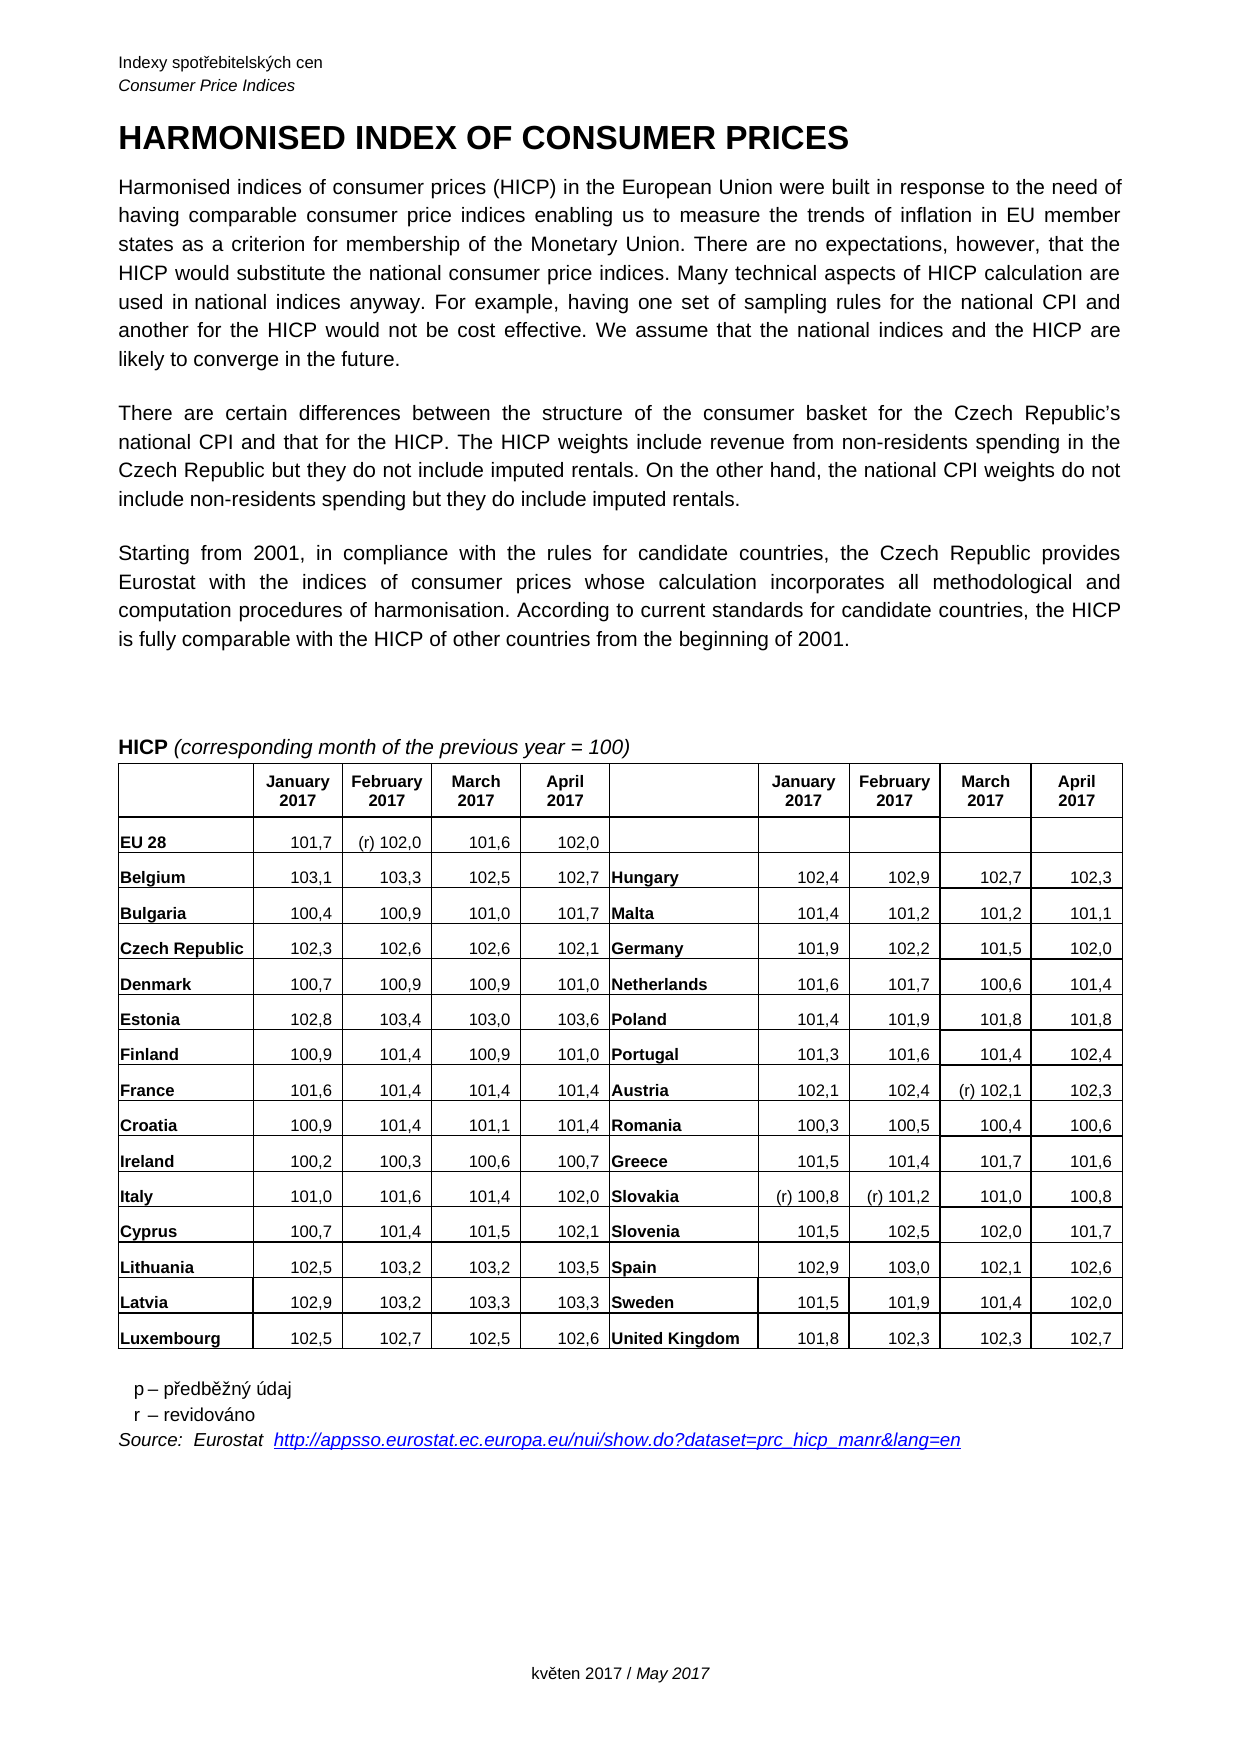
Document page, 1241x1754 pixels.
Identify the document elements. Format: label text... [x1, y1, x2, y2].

table_cell 103,3 [521, 1278, 609, 1312]
table_cell 100,9 [432, 1030, 520, 1064]
table_cell 101,9 [850, 995, 939, 1029]
table_cell 101,4 [759, 888, 849, 923]
table_cell 102,6 [1032, 1243, 1122, 1277]
table_cell 102,7 [343, 1314, 431, 1348]
table_cell 103,6 [521, 995, 609, 1029]
table_cell 102,9 [254, 1278, 342, 1312]
table_cell 101,6 [759, 959, 849, 993]
table_cell 101,7 [941, 1137, 1030, 1171]
table_cell 102,6 [343, 924, 431, 958]
table_cell 101,4 [343, 1207, 431, 1241]
table_cell Sweden [610, 1278, 757, 1312]
table_cell 100,9 [343, 888, 431, 923]
table_cell 102,7 [521, 853, 609, 887]
table_cell 102,3 [941, 1314, 1030, 1348]
table_cell 102,5 [254, 1314, 342, 1348]
table_cell 103,2 [343, 1243, 431, 1277]
table_cell 102,4 [850, 1065, 939, 1100]
table_cell 100,4 [941, 1101, 1030, 1135]
table_header March 2017 [432, 764, 520, 816]
table_cell 102,9 [759, 1243, 849, 1277]
table_cell 101,6 [254, 1065, 342, 1100]
table_cell 101,0 [521, 959, 609, 993]
table_header April 2017 [521, 764, 609, 816]
table_cell 102,9 [850, 853, 939, 887]
table_header April 2017 [1032, 764, 1122, 816]
text Harmonised indices of consumer prices (HICP) in the European Union were built in response to the need of having comparable consumer price indices enabling us to measure the trends of inflation in EU member states as a criterion for membership of the Monetary Union. There are no expectations, however, that the HICP would substitute the national consumer price indices. Many technical aspects of HICP calculation are used in national indices anyway. For example, having one set of sampling rules for the national CPI and another for the HICP would not be cost effective. We assume that the national indices and the HICP are likely to converge in the future. [118, 174, 1122, 371]
table_header January 2017 [759, 764, 849, 816]
table_cell Ireland [119, 1136, 253, 1171]
table_cell 101,6 [343, 1172, 431, 1206]
table_cell Italy [119, 1172, 253, 1206]
table_cell 101,6 [1032, 1137, 1122, 1171]
table_cell 101,4 [343, 1030, 431, 1064]
table_cell 102,4 [759, 853, 849, 887]
table_cell 103,0 [432, 995, 520, 1029]
table_cell 101,8 [941, 995, 1030, 1029]
table_cell 102,5 [254, 1243, 342, 1277]
table_cell 103,5 [521, 1243, 609, 1277]
table_cell 100,7 [521, 1136, 609, 1171]
table_cell Netherlands [610, 959, 758, 993]
table_cell [941, 818, 1030, 852]
table_cell 102,0 [941, 1208, 1030, 1241]
table_cell 100,9 [432, 959, 520, 993]
table_cell Austria [610, 1065, 758, 1100]
text r – revidováno [118, 1403, 1122, 1425]
table_cell 102,1 [759, 1065, 849, 1100]
table_cell 100,9 [254, 1030, 342, 1064]
table_cell 101,3 [759, 1030, 849, 1064]
table_cell 101,4 [850, 1136, 939, 1171]
table_cell Czech Republic [119, 924, 253, 958]
table_cell 101,2 [850, 888, 939, 923]
table_cell 101,0 [432, 888, 520, 923]
table_cell 100,3 [759, 1101, 849, 1135]
table_cell 101,1 [1032, 889, 1122, 923]
table_cell 102,2 [850, 924, 939, 958]
table_cell (r) 102,1 [941, 1066, 1030, 1100]
table_cell 101,8 [759, 1314, 848, 1348]
table_cell 102,5 [432, 1314, 520, 1348]
table_header February 2017 [850, 764, 939, 816]
table_cell 102,6 [521, 1314, 609, 1348]
table_cell 102,0 [1032, 1278, 1122, 1312]
table_cell 102,3 [254, 924, 342, 958]
table_cell 100,5 [850, 1101, 939, 1135]
table_cell 100,6 [432, 1136, 520, 1171]
table_cell 103,3 [343, 853, 431, 887]
text p – předběžný údaj [118, 1377, 1122, 1399]
table_cell 100,7 [254, 1207, 342, 1241]
table_cell 101,4 [941, 1031, 1030, 1064]
table_cell United Kingdom [610, 1314, 757, 1348]
table_cell (r) 102,0 [343, 818, 431, 852]
table_cell 101,4 [1032, 960, 1122, 993]
table_cell 101,4 [343, 1101, 431, 1135]
table_cell Portugal [610, 1030, 758, 1064]
table_cell Finland [119, 1030, 253, 1064]
table_cell 102,8 [254, 995, 342, 1029]
table_cell Croatia [119, 1101, 253, 1135]
table_cell 101,5 [759, 1136, 849, 1171]
text There are certain differences between the structure of the consumer basket for the Czech Republic’s national CPI and that for the HICP. The HICP weights include revenue from non-residents spending in the Czech Republic but they do not include imputed rentals. On the other hand, the national CPI weights do not include non-residents spending but they do include imputed rentals. [118, 401, 1122, 511]
table_cell 101,4 [521, 1065, 609, 1100]
table_cell 100,4 [254, 888, 342, 923]
table_cell Malta [610, 888, 758, 923]
table_cell [1032, 818, 1122, 852]
table_cell 101,9 [759, 924, 849, 958]
table_cell Hungary [610, 853, 758, 887]
table_cell 102,1 [521, 1207, 609, 1241]
table_cell 102,7 [1032, 1314, 1122, 1348]
table_cell 101,2 [941, 889, 1030, 923]
table_cell Bulgaria [119, 888, 253, 923]
table_cell [759, 818, 849, 852]
table_header February 2017 [343, 764, 431, 816]
table_cell 101,4 [521, 1101, 609, 1135]
table_cell 101,6 [850, 1030, 939, 1064]
table_cell 100,8 [1032, 1172, 1122, 1206]
table_cell 102,3 [1032, 853, 1122, 887]
table_header January 2017 [254, 764, 342, 816]
table_cell 101,4 [759, 995, 849, 1029]
text Source: Eurostat http://appsso.eurostat.ec.europa.eu/nui/show.do?dataset=prc_hicp_manr&lang=en [118, 1429, 1122, 1451]
table_cell 101,4 [941, 1278, 1030, 1312]
table_cell (r) 100,8 [759, 1172, 849, 1206]
table_cell 101,9 [850, 1278, 939, 1312]
table_cell 101,5 [432, 1207, 520, 1241]
table_cell 102,4 [1032, 1031, 1122, 1064]
table_cell 100,3 [343, 1136, 431, 1171]
table_cell 100,6 [941, 960, 1030, 993]
table_cell 103,2 [343, 1278, 431, 1312]
table_header March 2017 [941, 764, 1030, 816]
table_cell Germany [610, 924, 758, 958]
table_cell 102,6 [432, 924, 520, 958]
table_header [610, 764, 758, 816]
table_cell 101,7 [850, 959, 939, 993]
table_cell 101,8 [1032, 995, 1122, 1029]
table_cell Estonia [119, 995, 253, 1029]
table_cell 101,0 [254, 1172, 342, 1206]
table_cell 100,9 [343, 959, 431, 993]
table_header [119, 764, 253, 816]
table_cell 101,7 [521, 888, 609, 923]
table_cell 103,4 [343, 995, 431, 1029]
table_cell [610, 818, 758, 852]
table_cell 100,2 [254, 1136, 342, 1171]
table_cell 101,5 [759, 1207, 849, 1241]
table_cell 101,4 [432, 1065, 520, 1100]
subtitle HARMONISED INDEX OF CONSUMER PRICES [118, 118, 1122, 157]
table_cell 102,3 [850, 1314, 939, 1348]
table_cell 100,6 [1032, 1101, 1122, 1135]
table_cell 103,2 [432, 1243, 520, 1277]
table_cell Greece [610, 1136, 758, 1171]
table_cell Slovenia [610, 1207, 758, 1241]
table_cell Spain [610, 1243, 758, 1277]
table_cell 102,1 [941, 1243, 1030, 1277]
text HICP (corresponding month of the previous year = 100) [118, 734, 1122, 758]
table_cell 101,1 [432, 1101, 520, 1135]
table_cell 102,5 [850, 1207, 939, 1241]
table_cell France [119, 1065, 253, 1100]
table_cell 102,5 [432, 853, 520, 887]
table_cell [850, 818, 939, 852]
table_cell 102,0 [521, 818, 609, 852]
table_cell (r) 101,2 [850, 1172, 939, 1206]
table_cell 101,6 [432, 818, 520, 852]
table_cell 102,0 [1032, 924, 1122, 958]
table_cell 102,1 [521, 924, 609, 958]
table_cell Latvia [119, 1278, 252, 1312]
table_cell Belgium [119, 853, 253, 887]
table_cell 102,0 [521, 1172, 609, 1206]
table_cell Cyprus [119, 1207, 253, 1241]
table_cell Slovakia [610, 1172, 758, 1206]
table_cell 100,7 [254, 959, 342, 993]
table_cell Poland [610, 995, 758, 1029]
table_cell 100,9 [254, 1101, 342, 1135]
table_cell 102,7 [941, 853, 1030, 887]
table_cell 101,4 [343, 1065, 431, 1100]
table_cell EU 28 [119, 818, 253, 852]
table_cell Romania [610, 1101, 758, 1135]
table_cell 101,0 [941, 1172, 1030, 1206]
table_cell 103,0 [850, 1243, 939, 1277]
table_cell 101,7 [254, 818, 342, 852]
table_cell 101,7 [1032, 1208, 1122, 1241]
table_cell 101,4 [432, 1172, 520, 1206]
table_cell 101,5 [759, 1278, 848, 1312]
table_cell 103,3 [432, 1278, 520, 1312]
table_cell Denmark [119, 959, 253, 993]
table_cell 101,0 [521, 1030, 609, 1064]
table_cell 103,1 [254, 853, 342, 887]
table_cell 101,5 [941, 924, 1030, 958]
text Starting from 2001, in compliance with the rules for candidate countries, the Czech Republic provides Eurostat with the indices of consumer prices whose calculation incorporates all methodological and computation procedures of harmonisation. According to current standards for candidate countries, the HICP is fully comparable with the HICP of other countries from the beginning of 2001. [118, 541, 1122, 651]
table_cell Lithuania [119, 1243, 253, 1277]
table_cell Luxembourg [119, 1314, 252, 1348]
table_cell 102,3 [1032, 1066, 1122, 1100]
